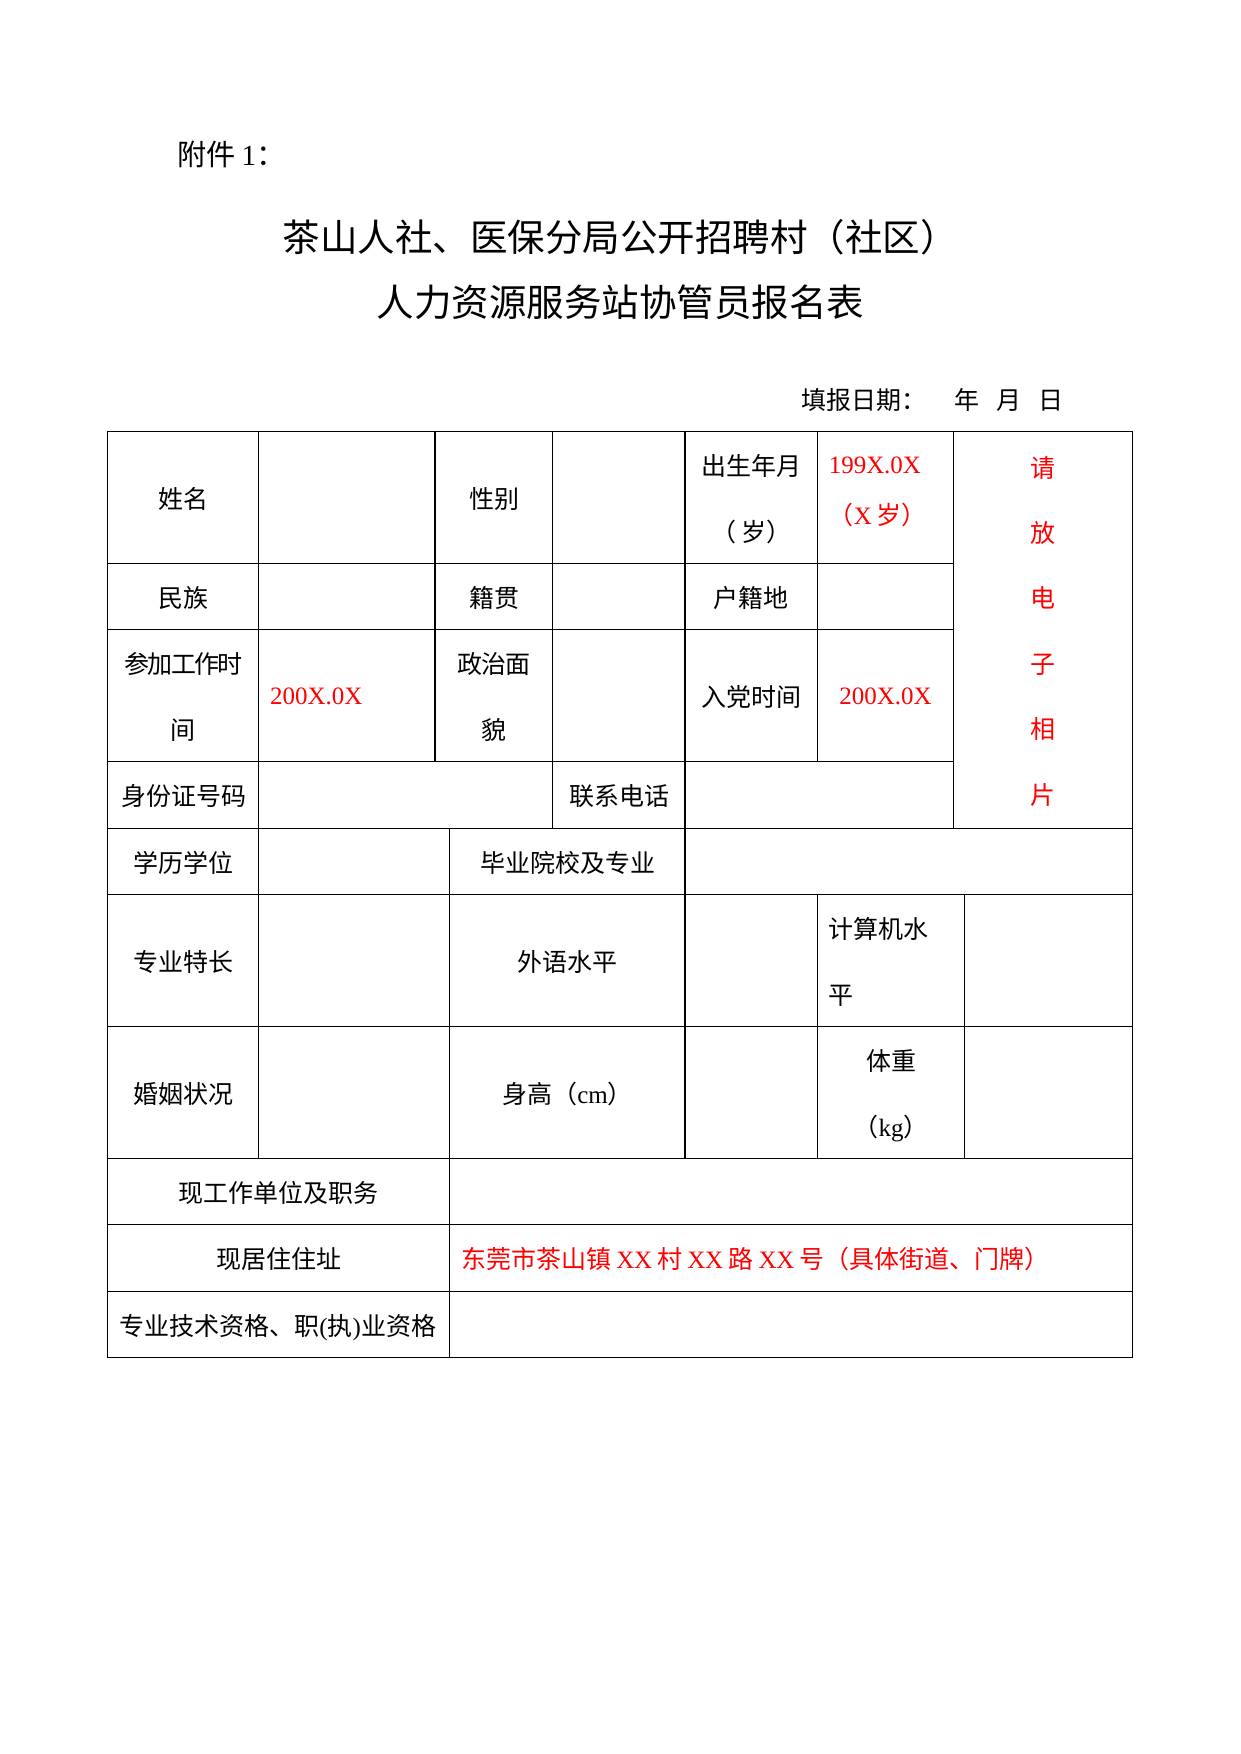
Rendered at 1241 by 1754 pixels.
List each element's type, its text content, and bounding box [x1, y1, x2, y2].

table_cell 现工作单位及职务 [108, 1159, 449, 1224]
table_cell 200X.0X [818, 630, 953, 761]
text 人力资源服务站协管员报名表 [177, 267, 1063, 333]
table_cell [259, 1027, 449, 1158]
text 附件1： [177, 120, 1063, 186]
table_cell 东莞市茶山镇XX村XX路XX号（具体街道、门牌） [450, 1225, 1132, 1291]
table_cell [553, 564, 684, 629]
table_header 请 放 电 子 相 片 [954, 432, 1132, 828]
table_cell 参加工作时间 [108, 630, 258, 761]
text 茶山人社、医保分局公开招聘村（社区） [177, 202, 1063, 267]
table_cell [965, 895, 1132, 1026]
table_header 性别 [436, 432, 552, 563]
table_cell [450, 1292, 1132, 1357]
table_header [259, 432, 434, 563]
table_cell 毕业院校及专业 [450, 829, 684, 894]
table_cell 学历学位 [108, 829, 258, 894]
table_cell 专业技术资格、职(执)业资格 [108, 1292, 449, 1357]
table_cell 政治面貌 [436, 630, 552, 761]
table_cell [259, 829, 449, 894]
table_cell 入党时间 [686, 630, 817, 761]
table_cell 籍贯 [436, 564, 552, 629]
table_cell [686, 895, 817, 1026]
table_cell 计算机水平 [818, 895, 964, 1026]
table_cell [450, 1159, 1132, 1224]
table_cell 身高（cm） [450, 1027, 684, 1158]
table_cell [818, 564, 953, 629]
table_header 姓名 [108, 432, 258, 563]
table_cell 联系电话 [553, 762, 684, 828]
table_cell 外语水平 [450, 895, 684, 1026]
table_cell [259, 564, 434, 629]
table_cell [553, 630, 684, 761]
table_cell [686, 1027, 817, 1158]
table_cell 婚姻状况 [108, 1027, 258, 1158]
table_cell 体重（kg） [818, 1027, 964, 1158]
table_cell [965, 1027, 1132, 1158]
table_cell 身份证号码 [108, 762, 258, 828]
table_cell [259, 762, 552, 828]
table_cell 民族 [108, 564, 258, 629]
table_cell [686, 829, 1132, 894]
table_cell 200X.0X [259, 630, 434, 761]
table_header [553, 432, 684, 563]
table_header 199X.0X （X岁） [818, 432, 953, 563]
table_cell 现居住住址 [108, 1225, 449, 1291]
table_cell 专业特长 [108, 895, 258, 1026]
table_cell [686, 762, 953, 828]
table_header 出生年月 （ 岁） [686, 432, 817, 563]
table_cell 户籍地 [686, 564, 817, 629]
text 填报日期： 年 月 日 [177, 366, 1063, 431]
table_cell [259, 895, 449, 1026]
